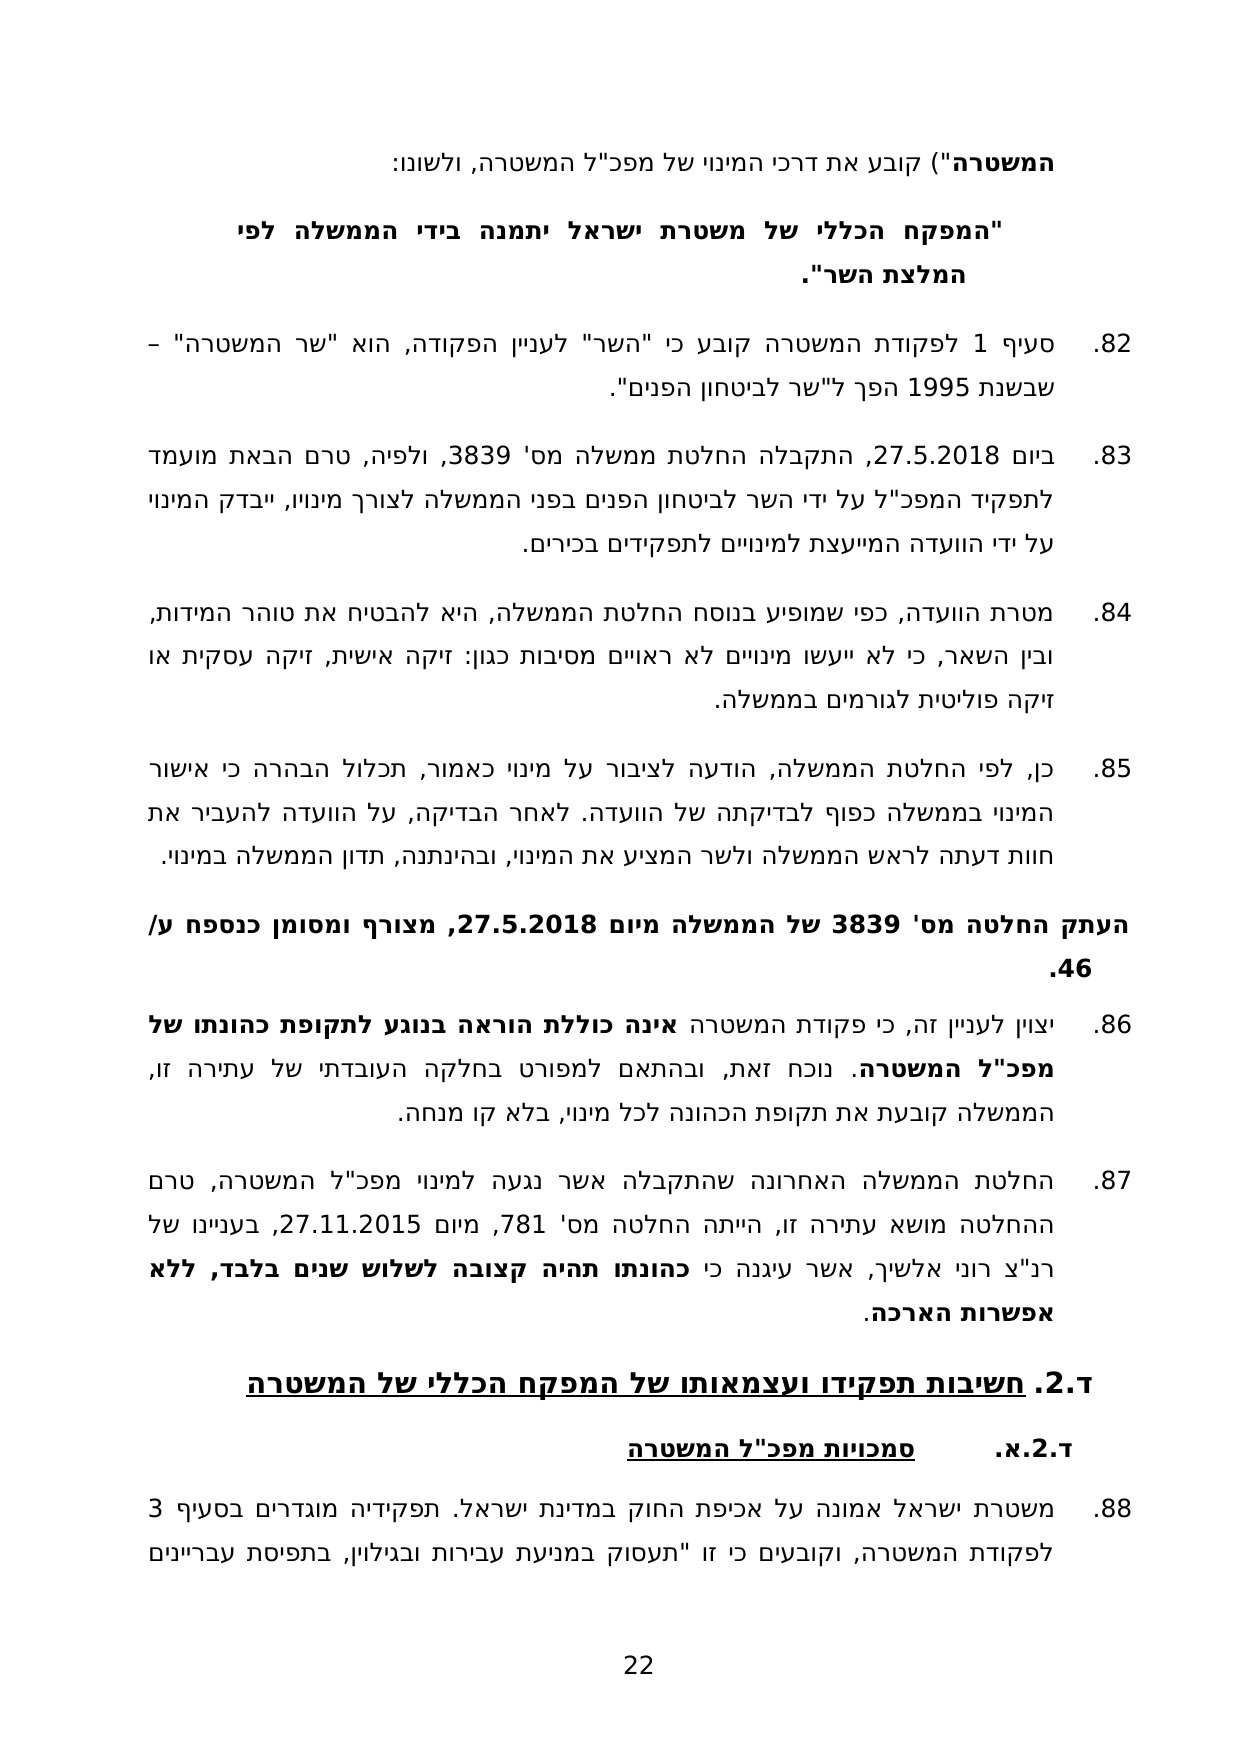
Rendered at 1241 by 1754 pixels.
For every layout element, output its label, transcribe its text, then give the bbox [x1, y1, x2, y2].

text "המפקח הכללי של משטרת ישראל יתמנה בידי הממשלה לפי המלצת השר". [236, 216, 1004, 289]
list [148, 1494, 1092, 1567]
list כן, לפי החלטת הממשלה, הודעה לציבור על מינוי כאמור, תכלול הבהרה כי אישור המינוי בממשלה כפוף לבדיקתה של הוועדה. לאחר הבדיקה, על הוועדה להעביר את חוות דעתה לראש הממשלה ולשר המציע את המינוי, ובהינתנה, תדון הממשלה במינוי. [148, 754, 1092, 871]
list חשיבות תפקידו ועצמאותו של המפקח הכללי של המשטרה [148, 1366, 1063, 1400]
list החלטת הממשלה האחרונה שהתקבלה אשר נגעה למינוי מפכ"ל המשטרה, טרם ההחלטה מושא עתירה זו, הייתה החלטה מס' 781, מיום 27.11.2015, בעניינו של רנ"צ רוני אלשיך, אשר עיגנה כי כהונתו תהיה קצובה לשלוש שנים בלבד, ללא אפשרות הארכה. [148, 1166, 1092, 1327]
list סמכויות מפכ"ל המשטרה [148, 1434, 1033, 1463]
list סעיף 1 לפקודת המשטרה קובע כי "השר" לעניין הפקודה, הוא "שר המשטרה" – שבשנת 1995 הפך ל"שר לביטחון הפנים". [148, 329, 1092, 402]
text העתק החלטה מס' 3839 של הממשלה מיום 27.5.2018, מצורף ומסומן כנספח ע/46. [148, 910, 1130, 983]
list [148, 148, 1092, 177]
list יצוין לעניין זה, כי פקודת המשטרה אינה כוללת הוראה בנוגע לתקופת כהונתו של מפכ"ל המשטרה. נוכח זאת, ובהתאם למפורט בחלקה העובדתי של עתירה זו, הממשלה קובעת את תקופת הכהונה לכל מינוי, בלא קו מנחה. [148, 1010, 1092, 1127]
list ביום 27.5.2018, התקבלה החלטת ממשלה מס' 3839, ולפיה, טרם הבאת מועמד לתפקיד המפכ"ל על ידי השר לביטחון הפנים בפני הממשלה לצורך מינויו, ייבדק המינוי על ידי הוועדה המייעצת למינויים לתפקידים בכירים. [148, 441, 1092, 558]
list מטרת הוועדה, כפי שמופיע בנוסח החלטת הממשלה, היא להבטיח את טוהר המידות, ובין השאר, כי לא ייעשו מינויים לא ראויים מסיבות כגון: זיקה אישית, זיקה עסקית או זיקה פוליטית לגורמים בממשלה. [148, 598, 1092, 714]
